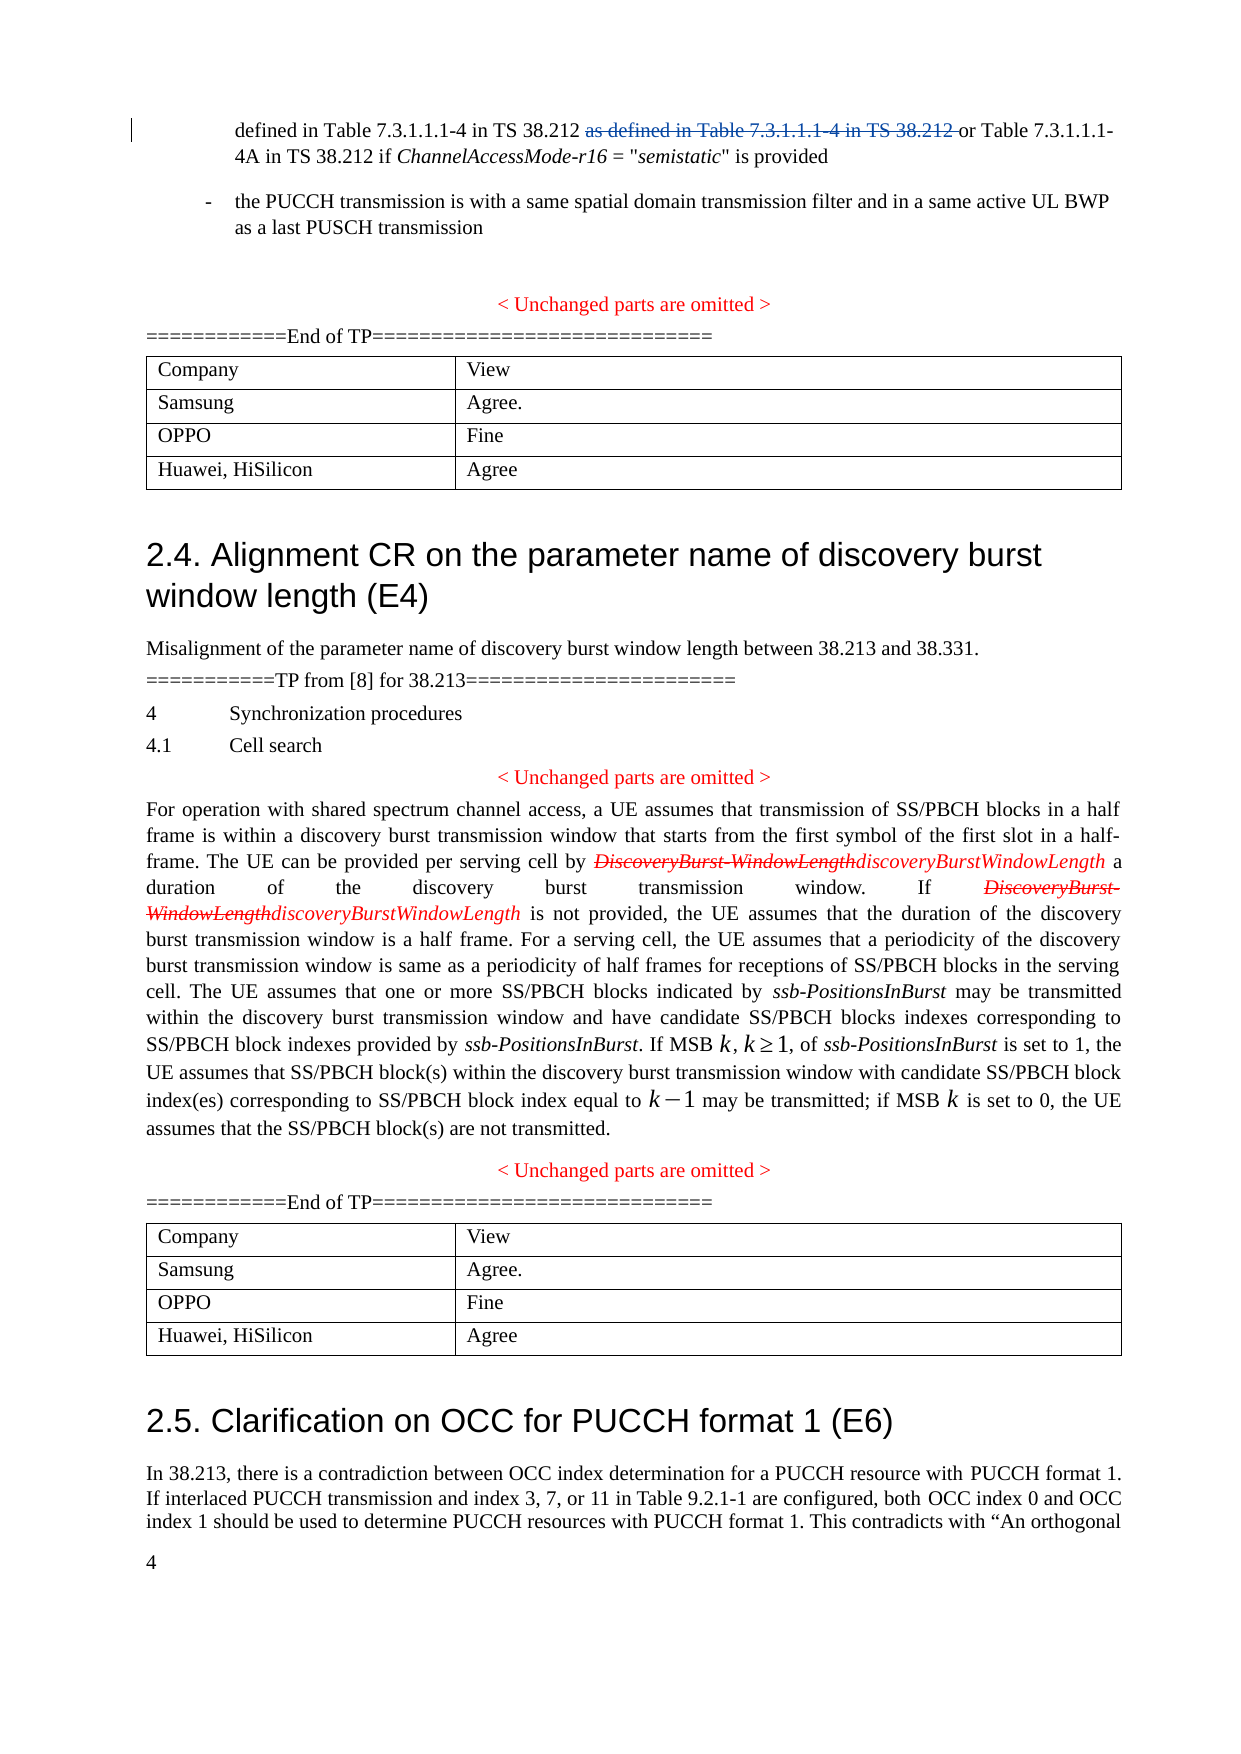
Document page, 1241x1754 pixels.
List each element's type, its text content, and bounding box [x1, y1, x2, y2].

text 4 Synchronization procedures [146, 701, 1122, 725]
table_header Company [147, 1224, 455, 1256]
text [205, 118, 1122, 168]
text 4.1 Cell search [146, 733, 1122, 757]
table_cell Fine [456, 1290, 1121, 1322]
table_header View [456, 1224, 1121, 1256]
table_cell Agree [456, 457, 1121, 489]
table_cell Samsung [147, 1257, 455, 1289]
table_cell OPPO [147, 1290, 455, 1322]
subtitle 2.5. Clarification on OCC for PUCCH format 1 (E6) [146, 1401, 1122, 1439]
table_cell OPPO [147, 424, 455, 456]
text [146, 1461, 1122, 1533]
text - the PUCCH transmission is with a same spatial domain transmission filter and in a same active UL BWP as a last PUSCH transmission [205, 189, 1122, 239]
table_header Company [147, 357, 455, 389]
table_cell Huawei, HiSilicon [147, 1323, 455, 1355]
table_cell Agree. [456, 390, 1121, 422]
table_cell Huawei, HiSilicon [147, 457, 455, 489]
text ============End of TP============================= [146, 1190, 1122, 1214]
table_cell Agree [456, 1323, 1121, 1355]
table_cell Samsung [147, 390, 455, 422]
text ============End of TP============================= [146, 324, 1122, 348]
text For operation with shared spectrum channel access, a UE assumes that transmission of SS/PBCH blocks in a half frame is within a discovery burst transmission window that starts from the first symbol of the first slot in a half-frame. The UE can be provided per serving cell by DiscoveryBurst-WindowLengthdiscoveryBurstWindowLength a duration of the discovery burst transmission window. If DiscoveryBurst-WindowLengthdiscoveryBurstWindowLength is not provided, the UE assumes that the duration of the discovery burst transmission window is a half frame. For a serving cell, the UE assumes that a periodicity of the discovery burst transmission window is same as a periodicity of half frames for receptions of SS/PBCH blocks in the serving cell. The UE assumes that one or more SS/PBCH blocks indicated by ssb-PositionsInBurst may be transmitted within the discovery burst transmission window and have candidate SS/PBCH blocks indexes corresponding to SS/PBCH block indexes provided by ssb-PositionsInBurst. If MSB , , of ssb-PositionsInBurst is set to 1, the UE assumes that SS/PBCH block(s) within the discovery burst transmission window with candidate SS/PBCH block index(es) corresponding to SS/PBCH block index equal to may be transmitted; if MSB is set to 0, the UE assumes that the SS/PBCH block(s) are not transmitted. [146, 797, 1122, 1139]
text ===========TP from [8] for 38.213======================= [146, 668, 1122, 692]
text < Unchanged parts are omitted > [146, 292, 1122, 316]
text < Unchanged parts are omitted > [146, 765, 1122, 789]
table_cell Agree. [456, 1257, 1121, 1289]
text Misalignment of the parameter name of discovery burst window length between 38.213 and 38.331. [146, 636, 1122, 660]
subtitle 2.4. Alignment CR on the parameter name of discovery burst window length (E4) [146, 534, 1122, 614]
table_header View [456, 357, 1121, 389]
table_cell Fine [456, 424, 1121, 456]
text < Unchanged parts are omitted > [146, 1158, 1122, 1182]
